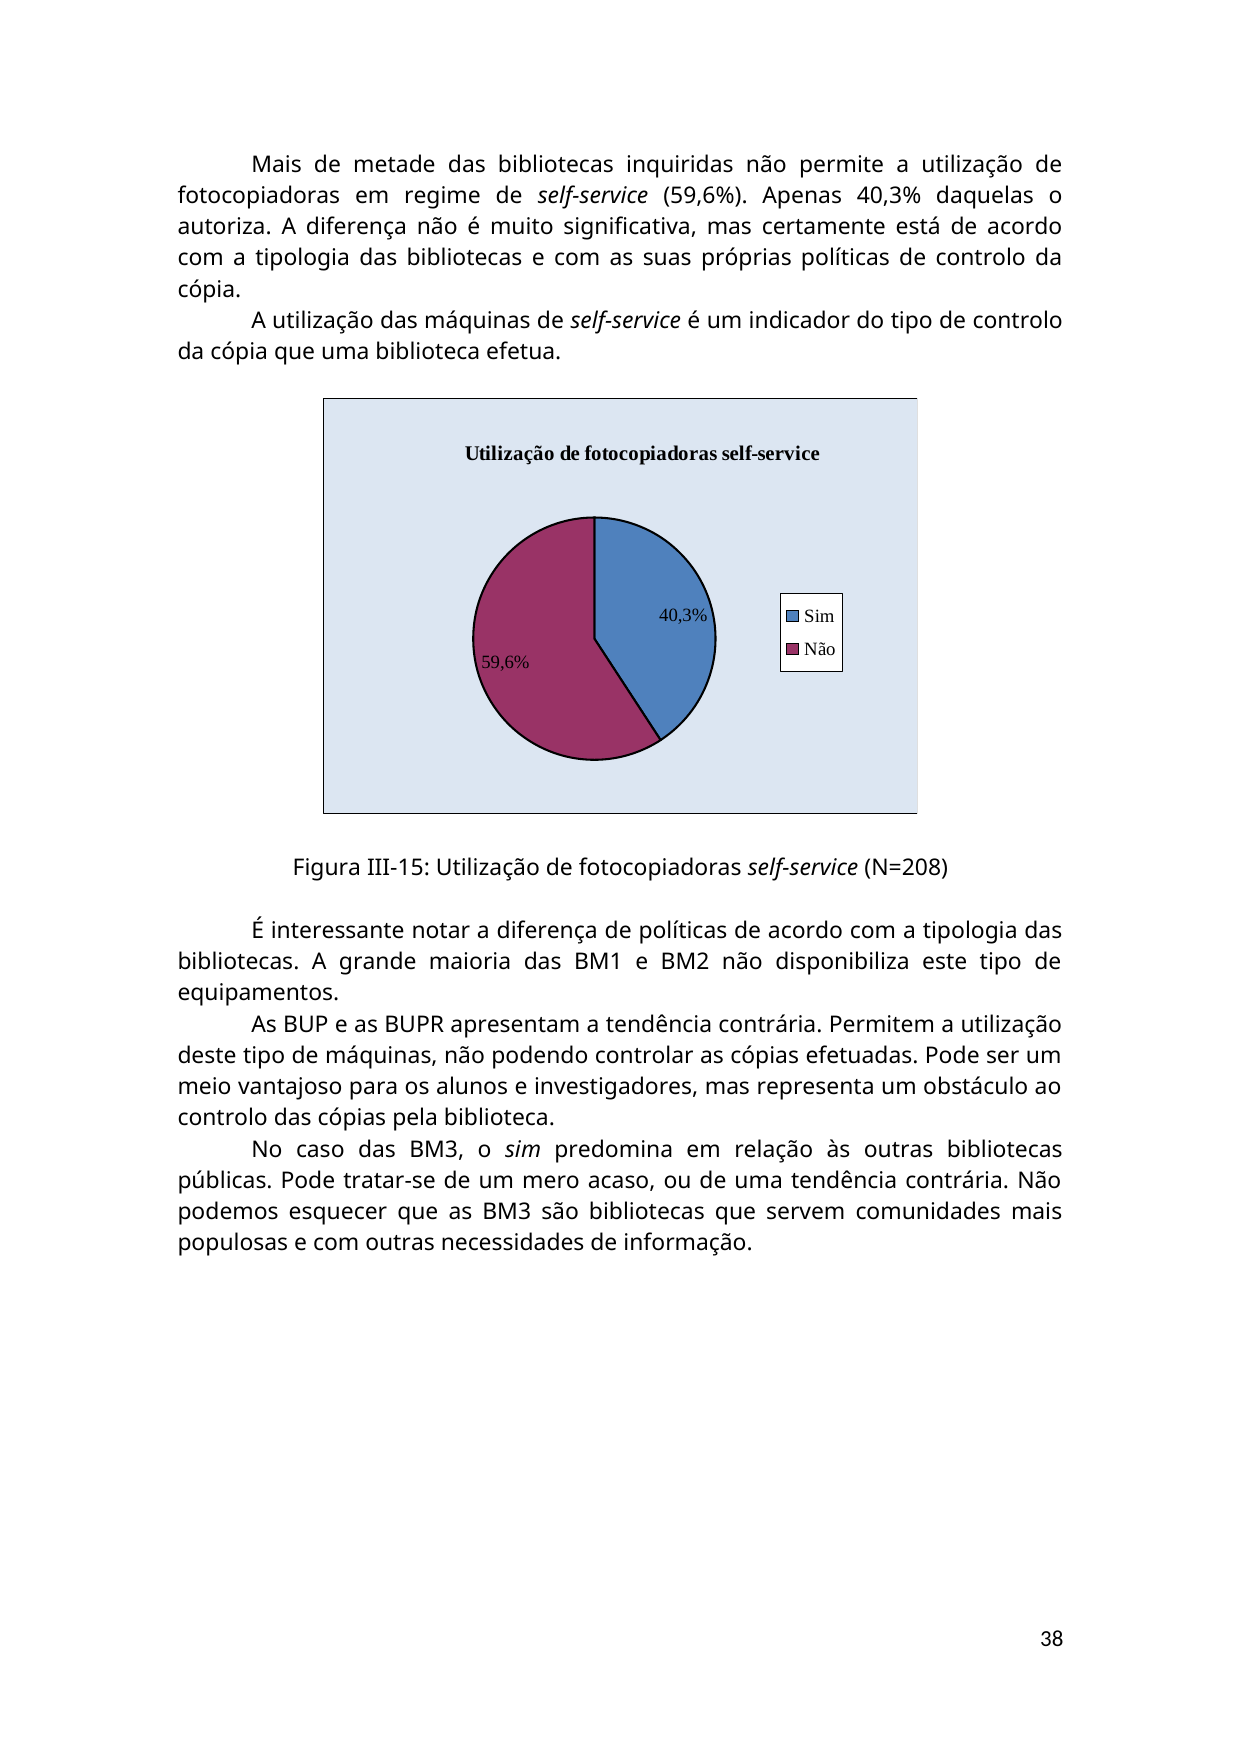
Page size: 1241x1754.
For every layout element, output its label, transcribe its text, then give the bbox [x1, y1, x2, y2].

text As BUP e as BUPR apresentam a tendência contrária. Permitem a utilização deste tipo de máquinas, não podendo controlar as cópias efetuadas. Pode ser um meio vantajoso para os alunos e investigadores, mas representa um obstáculo ao controlo das cópias pela biblioteca. [177, 1008, 1063, 1133]
text No caso das BM3, o sim predomina em relação às outras bibliotecas públicas. Pode tratar-se de um mero acaso, ou de uma tendência contrária. Não podemos esquecer que as BM3 são bibliotecas que servem comunidades mais populosas e com outras necessidades de informação. [177, 1133, 1063, 1258]
text É interessante notar a diferença de políticas de acordo com a tipologia das bibliotecas. A grande maioria das BM1 e BM2 não disponibiliza este tipo de equipamentos. [177, 914, 1063, 1008]
text Mais de metade das bibliotecas inquiridas não permite a utilização de fotocopiadoras em regime de self-service (59,6%). Apenas 40,3% daquelas o autoriza. A diferença não é muito significativa, mas certamente está de acordo com a tipologia das bibliotecas e com as suas próprias políticas de controlo da cópia. [177, 148, 1063, 304]
text A utilização das máquinas de self-service é um indicador do tipo de controlo da cópia que uma biblioteca efetua. [177, 304, 1063, 366]
text Figura III-15: Utilização de fotocopiadoras self-service (N=208) [177, 851, 1063, 883]
